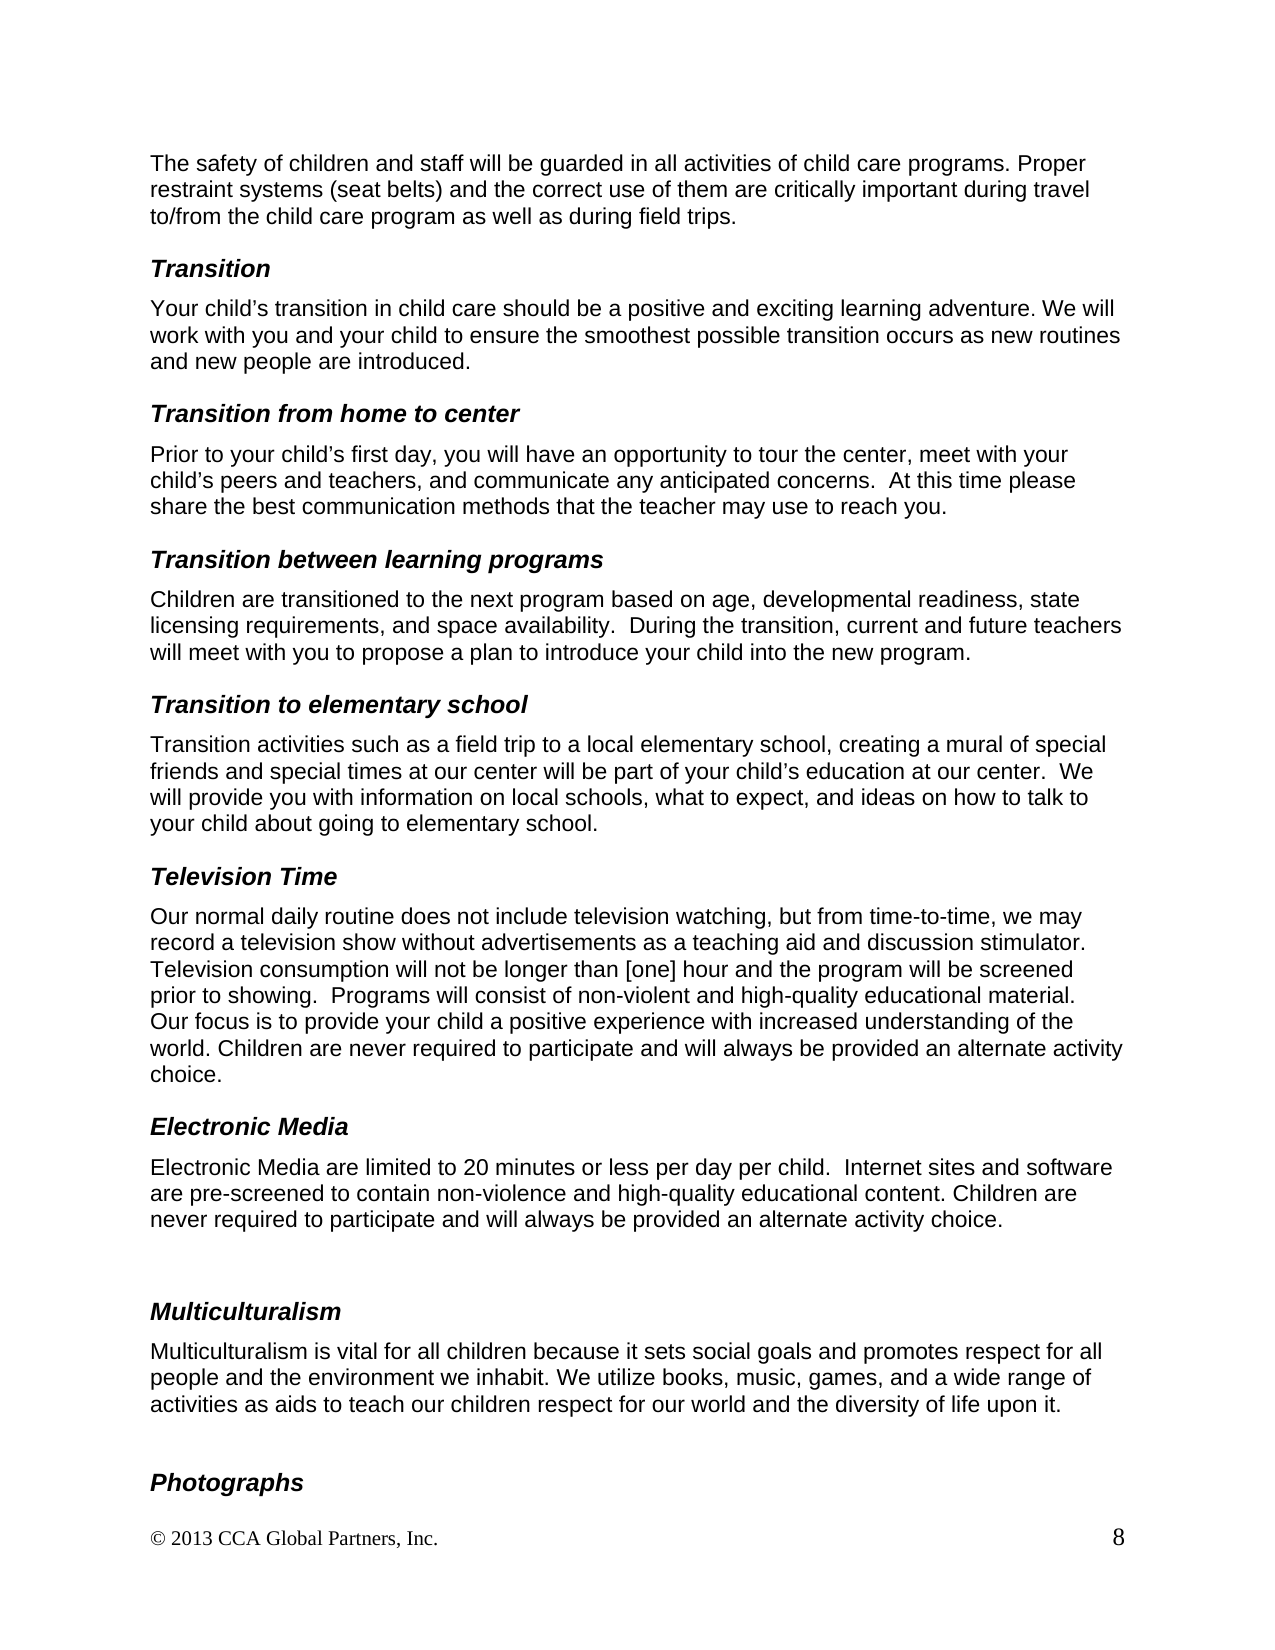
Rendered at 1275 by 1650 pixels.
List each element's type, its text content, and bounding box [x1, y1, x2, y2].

text The safety of children and staff will be guarded in all activities of child care programs. Proper restraint systems (seat belts) and the correct use of them are critically important during travel to/from the child care program as well as during field trips. [150, 150, 1125, 229]
text Prior to your child’s first day, you will have an opportunity to tour the center, meet with your child’s peers and teachers, and communicate any anticipated concerns. At this time please share the best communication methods that the teacher may use to reach you. [150, 441, 1125, 520]
text Electronic Media are limited to 20 minutes or less per day per child. Internet sites and software are pre-screened to contain non-violence and high-quality educational content. Children are never required to participate and will always be provided an alternate activity choice. [150, 1154, 1125, 1233]
text Multiculturalism is vital for all children because it sets social goals and promotes respect for all people and the environment we inhabit. We utilize books, music, games, and a wide range of activities as aids to teach our children respect for our world and the diversity of life upon it. [150, 1338, 1125, 1417]
text Your child’s transition in child care should be a positive and exciting learning adventure. We will work with you and your child to ensure the smoothest possible transition occurs as new routines and new people are introduced. [150, 295, 1125, 374]
subtitle Transition [150, 254, 1125, 283]
subtitle Television Time [150, 862, 1125, 890]
text Our normal daily routine does not include television watching, but from time-to-time, we may record a television show without advertisements as a teaching aid and discussion stimulator. Television consumption will not be longer than hour and the program will be screened prior to showing. Programs will consist of non-violent and high-quality educational material. Our focus is to provide your child a positive experience with increased understanding of the world. Children are never required to participate and will always be provided an alternate activity choice. [150, 903, 1125, 1087]
text Photographs [150, 1468, 1125, 1497]
text Transition activities such as a field trip to a local elementary school, creating a mural of special friends and special times at our center will be part of your child’s education at our center. We will provide you with information on local schools, what to expect, and ideas on how to talk to your child about going to elementary school. [150, 731, 1125, 837]
subtitle Electronic Media [150, 1112, 1125, 1141]
text Children are transitioned to the next program based on age, developmental readiness, state licensing requirements, and space availability. During the transition, current and future teachers will meet with you to propose a plan to introduce your child into the new program. [150, 586, 1125, 665]
subtitle Multiculturalism [150, 1297, 1125, 1325]
subtitle Transition from home to center [150, 399, 1125, 428]
subtitle Transition between learning programs [150, 545, 1125, 573]
subtitle Transition to elementary school [150, 690, 1125, 719]
